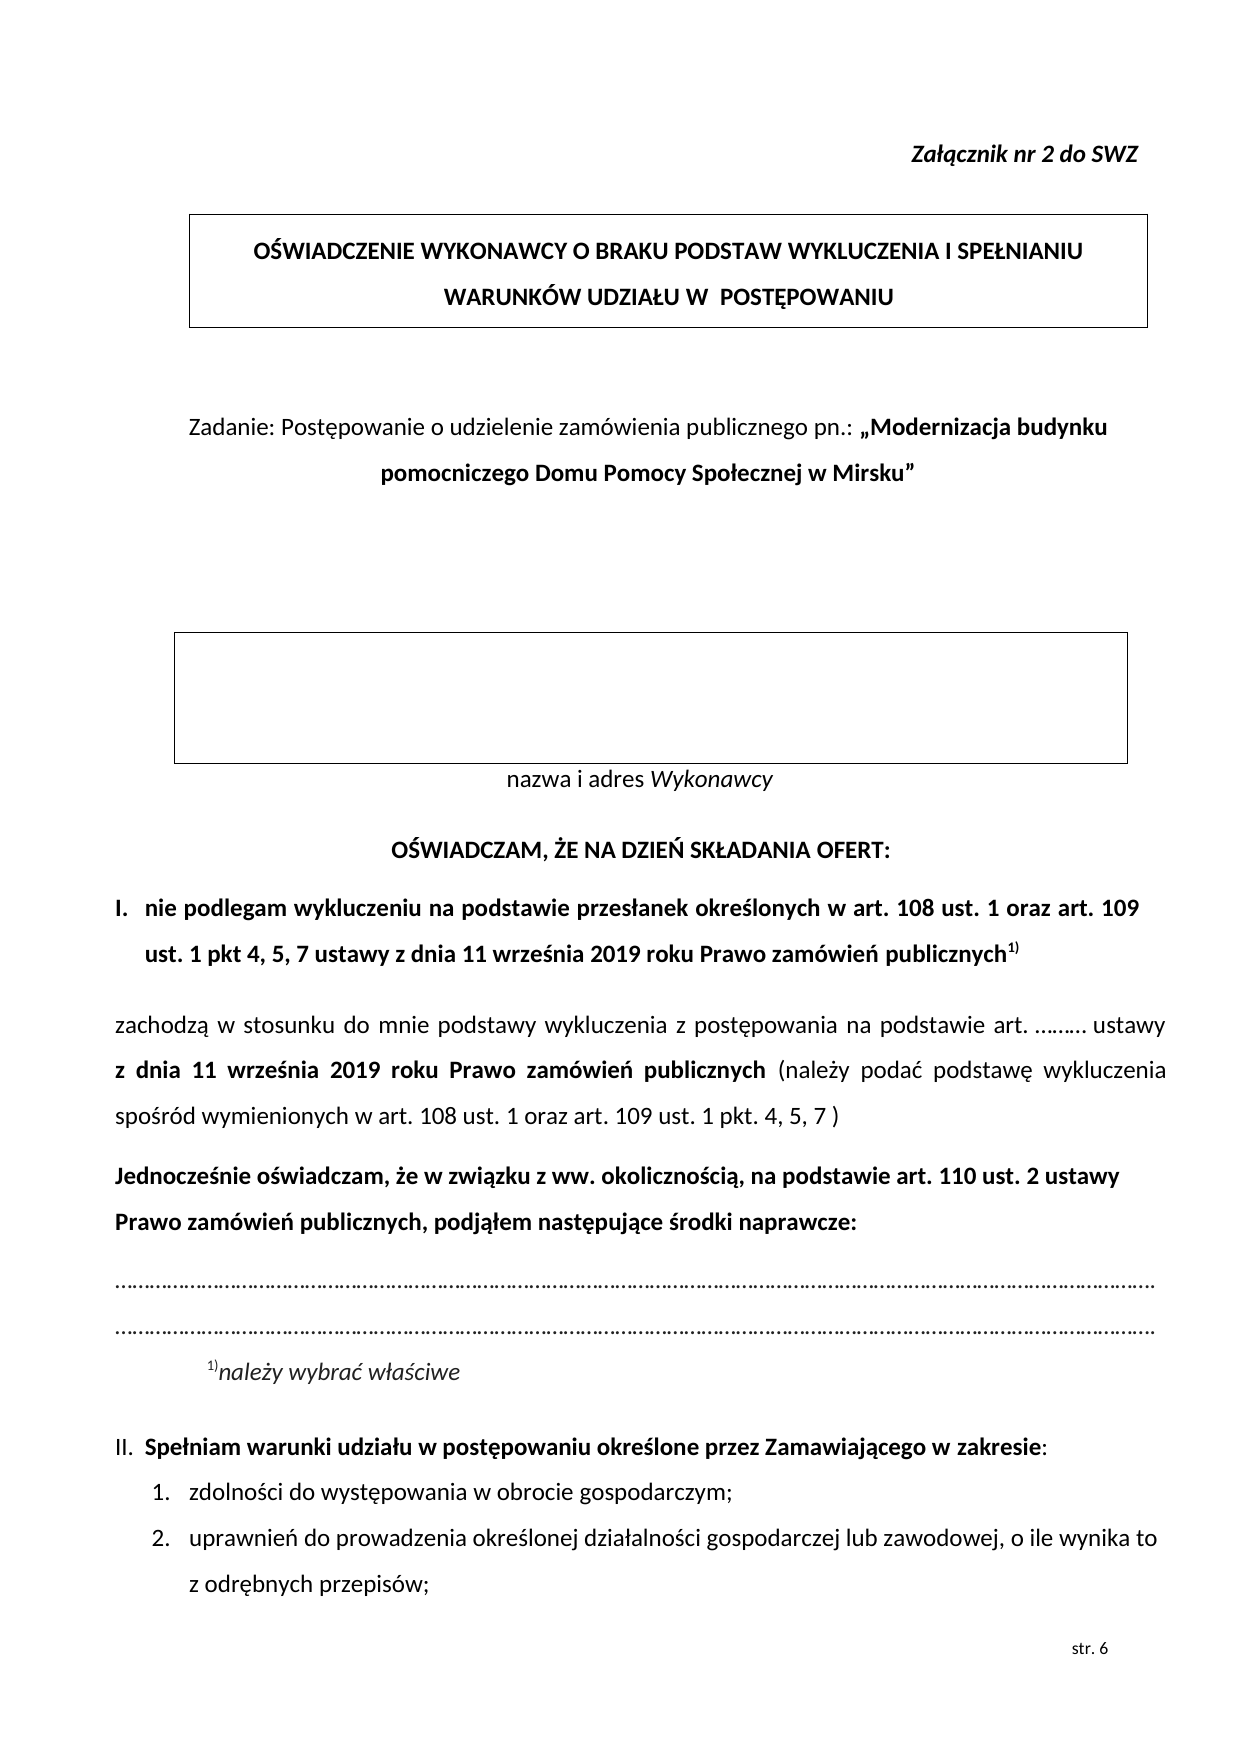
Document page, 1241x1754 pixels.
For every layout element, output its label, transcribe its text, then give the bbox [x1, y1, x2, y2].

text OŚWIADCZAM, ŻE NA DZIEŃ SKŁADANIA OFERT: [115, 834, 1167, 865]
table_header OŚWIADCZENIE WYKONAWCY O BRAKU PODSTAW WYKLUCZENIA I SPEŁNIANIU WARUNKÓW UDZIAŁU W POSTĘPOWANIU [190, 215, 1147, 327]
subtitle Spełniam warunki udziału w postępowaniu określone przez Zamawiającego w zakresie: [115, 1431, 1167, 1461]
subtitle Jednocześnie oświadczam, że w związku z ww. okolicznością, na podstawie art. 110 ust. 2 ustawy Prawo zamówień publicznych, podjąłem następujące środki naprawcze: [115, 1160, 1167, 1236]
text Zadanie: Postępowanie o udzielenie zamówienia publicznego pn.: „Modernizacja budynku pomocniczego Domu Pomocy Społecznej w Mirsku” [129, 411, 1167, 488]
list zdolności do występowania w obrocie gospodarczym; [151, 1476, 1167, 1507]
text ………………………………………………………………………………………………………………………………………………………………. [115, 1310, 1167, 1341]
text ………………………………………………………………………………………………………………………………………………………………. [115, 1264, 1167, 1295]
text nazwa i adres Wykonawcy [115, 763, 1167, 794]
text zachodzą w stosunku do mnie podstawy wykluczenia z postępowania na podstawie art. ……… ustawy z dnia 11 września 2019 roku Prawo zamówień publicznych (należy podać podstawę wykluczenia spośród wymienionych w art. 108 ust. 1 oraz art. 109 ust. 1 pkt. 4, 5, 7 ) [115, 1009, 1167, 1131]
list uprawnień do prowadzenia określonej działalności gospodarczej lub zawodowej, o ile wynika to z odrębnych przepisów; [151, 1522, 1167, 1598]
text 1)należy wybrać właściwe [207, 1356, 1167, 1386]
subtitle nie podlegam wykluczeniu na podstawie przesłanek określonych w art. 108 ust. 1 oraz art. 109 ust. 1 pkt 4, 5, 7 ustawy z dnia 11 września 2019 roku Prawo zamówień publicznych1) [115, 892, 1141, 969]
table_header [175, 633, 1127, 762]
text Załącznik nr 2 do SWZ [115, 138, 1140, 169]
